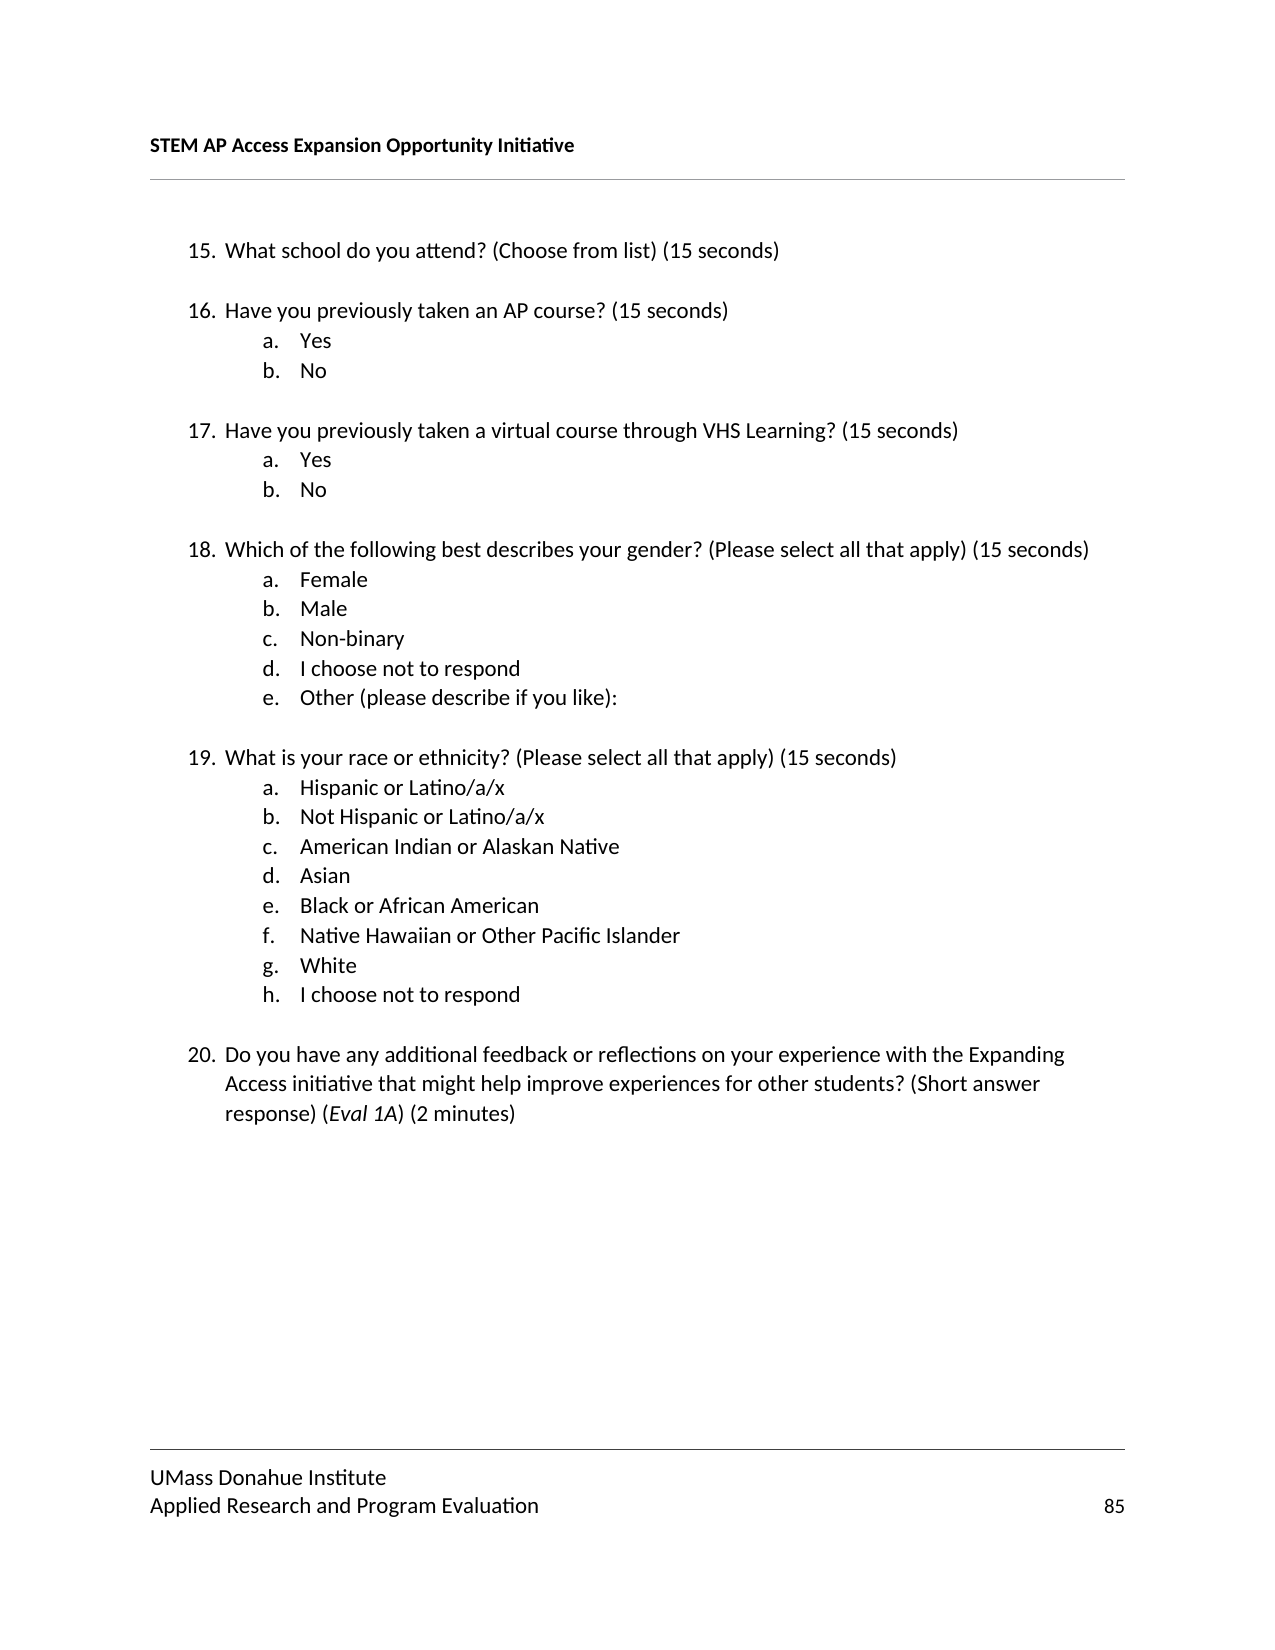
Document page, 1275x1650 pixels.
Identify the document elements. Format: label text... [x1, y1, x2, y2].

list American Indian or Alaskan Native [262, 832, 1125, 860]
list Asian [262, 862, 1125, 890]
list Yes [262, 326, 1125, 354]
list No [262, 356, 1125, 384]
list Non-binary [262, 624, 1125, 652]
list Have you previously taken an AP course? (15 seconds) [187, 297, 1125, 324]
list Other (please describe if you like): [262, 683, 1125, 712]
list Have you previously taken a virtual course through VHS Learning? (15 seconds) [187, 416, 1125, 444]
list I choose not to respond [262, 654, 1125, 682]
list What school do you attend? (Choose from list) (15 seconds) [187, 237, 1125, 265]
list Which of the following best describes your gender? (Please select all that apply) (15 seconds) [187, 535, 1125, 563]
list I choose not to respond [262, 980, 1125, 1008]
list Native Hawaiian or Other Pacific Islander [262, 921, 1125, 949]
list Do you have any additional feedback or reflections on your experience with the Expanding Access initiative that might help improve experiences for other students? (Short answer response) (Eval 1A) (2 minutes) [187, 1040, 1125, 1127]
list No [262, 475, 1125, 503]
list Not Hispanic or Latino/a/x [262, 802, 1125, 830]
list Male [262, 594, 1125, 622]
list White [262, 951, 1125, 979]
list What is your race or ethnicity? (Please select all that apply) (15 seconds) [187, 743, 1125, 771]
list Black or African American [262, 891, 1125, 919]
list Female [262, 565, 1125, 593]
list Yes [262, 446, 1125, 473]
list Hispanic or Latino/a/x [262, 773, 1125, 801]
